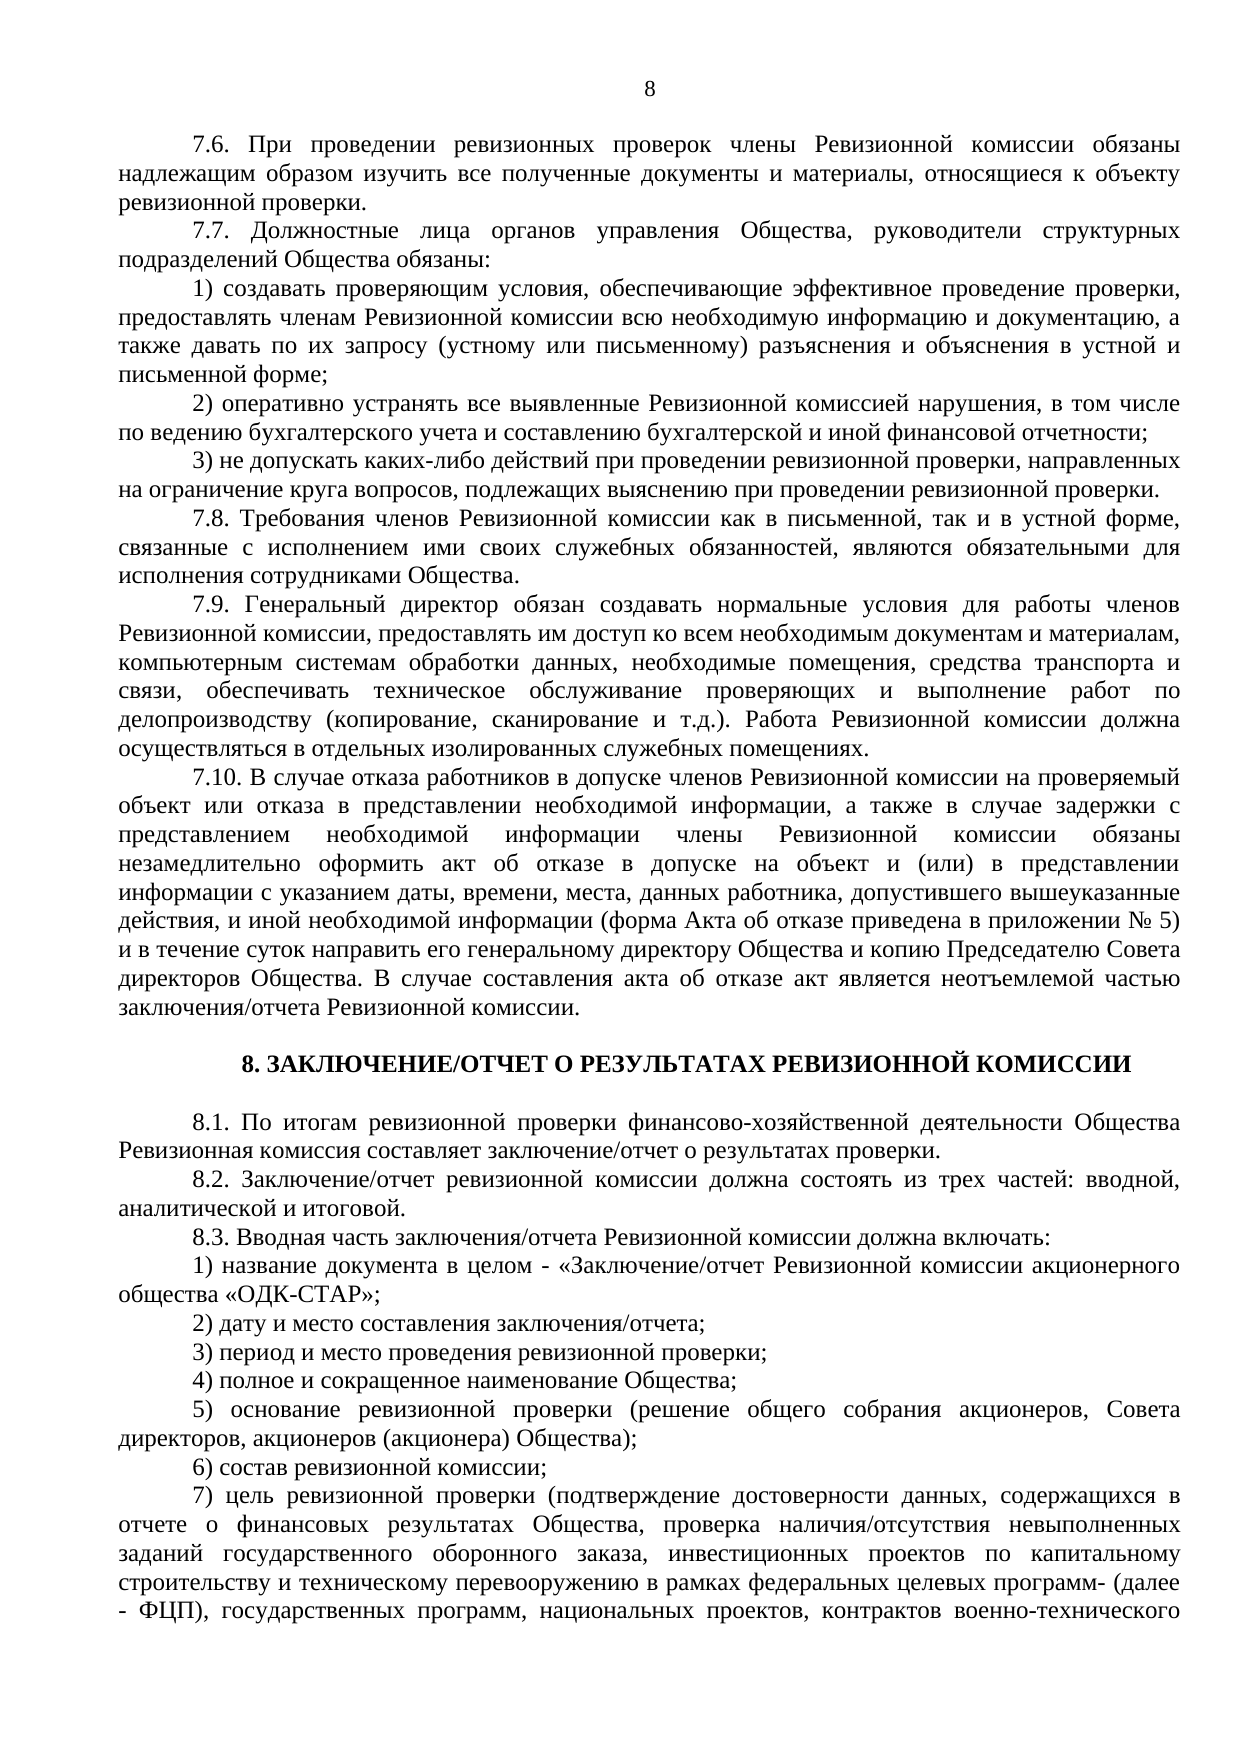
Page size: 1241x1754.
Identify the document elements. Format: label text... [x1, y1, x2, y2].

text 7.6. При проведении ревизионных проверок члены Ревизионной комиссии обязаны надлежащим образом изучить все полученные документы и материалы, относящиеся к объекту ревизионной проверки. [118, 129, 1181, 216]
text 2) оперативно устранять все выявленные Ревизионной комиссией нарушения, в том числе по ведению бухгалтерского учета и составлению бухгалтерской и иной финансовой отчетности; [118, 388, 1181, 446]
text 7.8. Требования членов Ревизионной комиссии как в письменной, так и в устной форме, связанные с исполнением ими своих служебных обязанностей, являются обязательными для исполнения сотрудниками Общества. [118, 503, 1181, 589]
text 7.10. В случае отказа работников в допуске членов Ревизионной комиссии на проверяемый объект или отказа в представлении необходимой информации, а также в случае задержки с представлением необходимой информации члены Ревизионной комиссии обязаны незамедлительно оформить акт об отказе в допуске на объект и (или) в представлении информации с указанием даты, времени, места, данных работника, допустившего вышеуказанные действия, и иной необходимой информации (форма Акта об отказе приведена в приложении № 5) и в течение суток направить его генеральному директору Общества и копию Председателю Совета директоров Общества. В случае составления акта об отказе акт является неотъемлемой частью заключения/отчета Ревизионной комиссии. [118, 762, 1181, 1021]
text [118, 1481, 1181, 1624]
text 7.7. Должностные лица органов управления Общества, руководители структурных подразделений Общества обязаны: [118, 216, 1181, 273]
text 8. ЗАКЛЮЧЕНИЕ/ОТЧЕТ О РЕЗУЛЬТАТАХ РЕВИЗИОННОЙ КОМИССИИ [118, 1049, 1181, 1078]
text 1) создавать проверяющим условия, обеспечивающие эффективное проведение проверки, предоставлять членам Ревизионной комиссии всю необходимую информацию и документацию, а также давать по их запросу (устному или письменному) разъяснения и объяснения в устной и письменной форме; [118, 273, 1181, 388]
text 8.3. Вводная часть заключения/отчета Ревизионной комиссии должна включать: [118, 1222, 1181, 1251]
text 8.1. По итогам ревизионной проверки финансово-хозяйственной деятельности Общества Ревизионная комиссия составляет заключение/отчет о результатах проверки. [118, 1107, 1181, 1164]
text 4) полное и сокращенное наименование Общества; [118, 1366, 1181, 1394]
text 7.9. Генеральный директор обязан создавать нормальные условия для работы членов Ревизионной комиссии, предоставлять им доступ ко всем необходимым документам и материалам, компьютерным системам обработки данных, необходимые помещения, средства транспорта и связи, обеспечивать техническое обслуживание проверяющих и выполнение работ по делопроизводству (копирование, сканирование и т.д.). Работа Ревизионной комиссии должна осуществляться в отдельных изолированных служебных помещениях. [118, 589, 1181, 762]
text 2) дату и место составления заключения/отчета; [118, 1308, 1181, 1337]
text 3) период и место проведения ревизионной проверки; [118, 1337, 1181, 1366]
text 1) название документа в целом - «Заключение/отчет Ревизионной комиссии акционерного общества «ОДК-СТАР»; [118, 1251, 1181, 1308]
text 6) состав ревизионной комиссии; [118, 1452, 1181, 1481]
text 5) основание ревизионной проверки (решение общего собрания акционеров, Совета директоров, акционеров (акционера) Общества); [118, 1394, 1181, 1452]
text 3) не допускать каких-либо действий при проведении ревизионной проверки, направленных на ограничение круга вопросов, подлежащих выяснению при проведении ревизионной проверки. [118, 446, 1181, 503]
text 8.2. Заключение/отчет ревизионной комиссии должна состоять из трех частей: вводной, аналитической и итоговой. [118, 1164, 1181, 1222]
